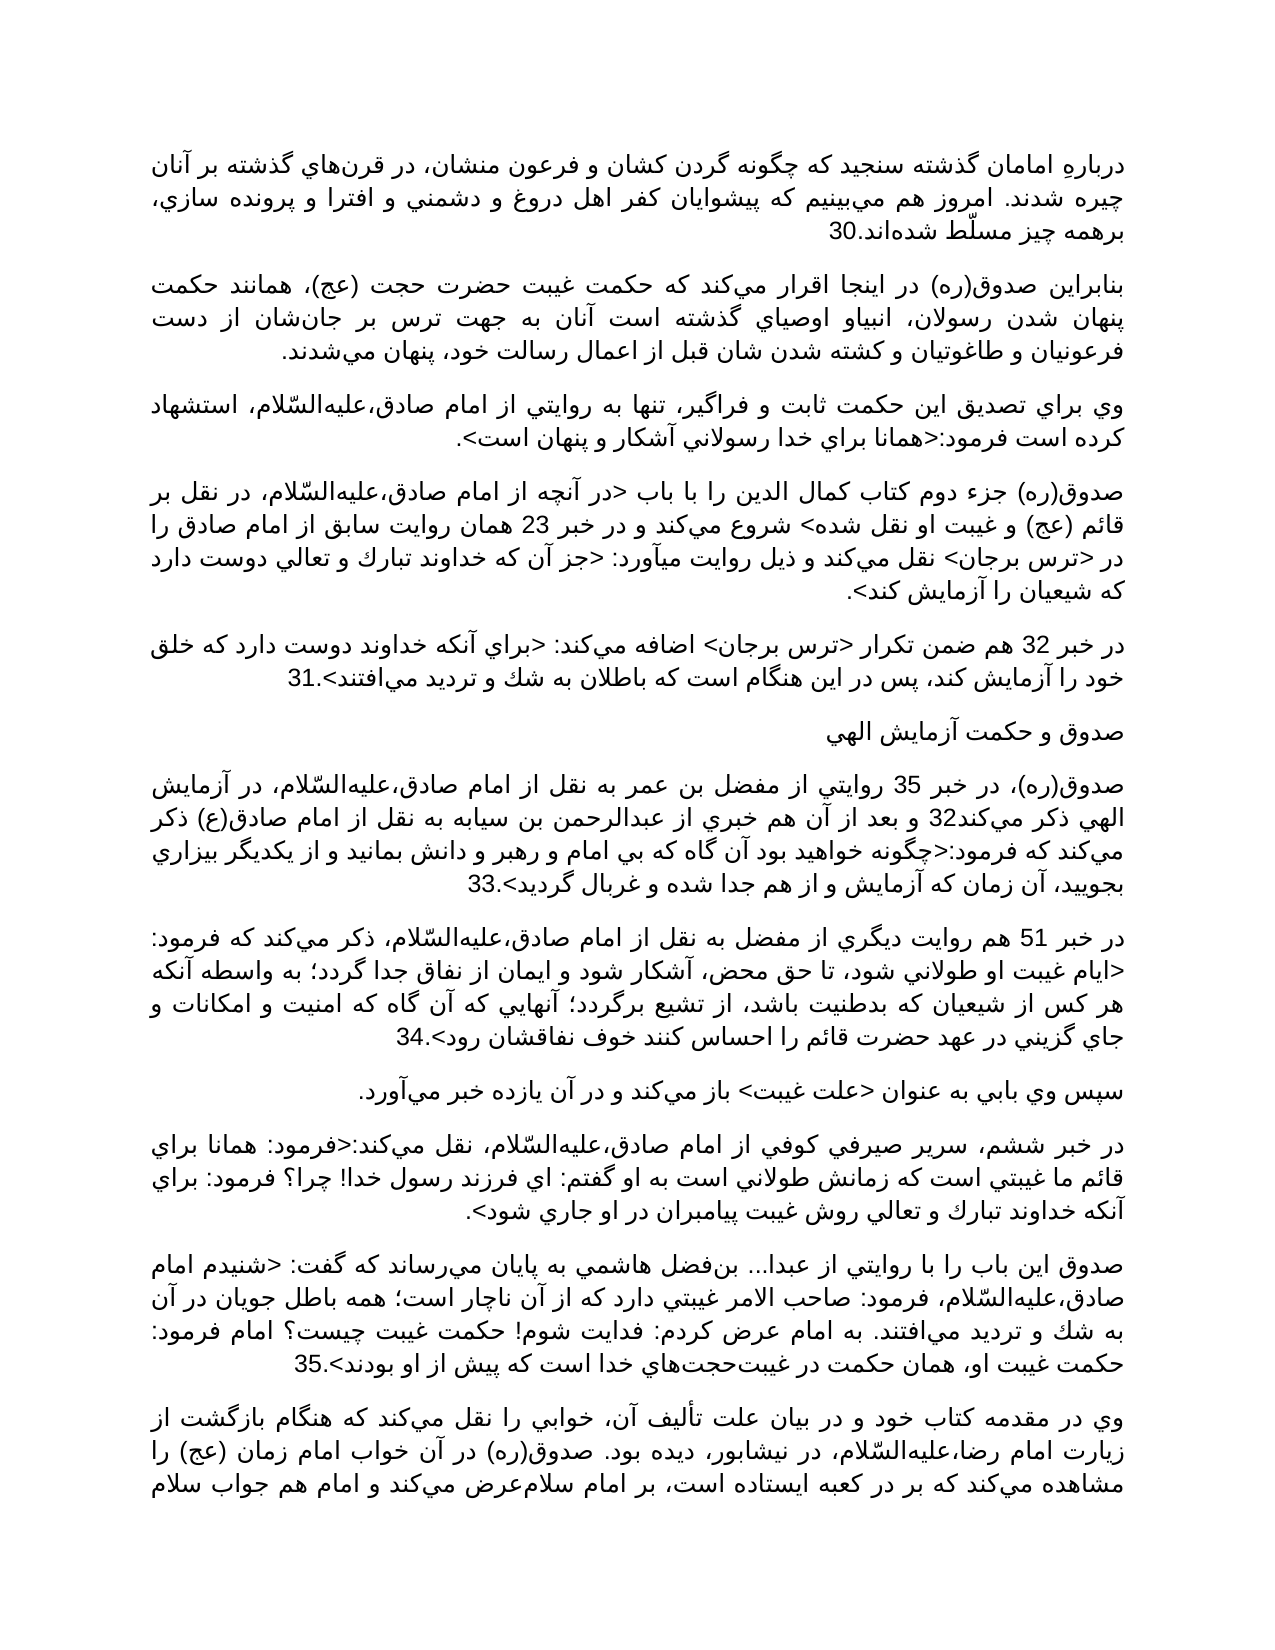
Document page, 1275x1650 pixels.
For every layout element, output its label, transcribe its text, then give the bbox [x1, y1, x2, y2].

text ‌در خبر ششم، سرير صيرفي‌ كوفي‌ از امام‌ صادق،عليه‌السّلام، نقل‌ مي‌كند:<فرمود: همانا براي‌ قائم‌ ما غيبتي‌ است‌ كه‌ زمانش‌ طولاني‌ است‌ به‌ او گفتم: اي‌ فرزند رسول‌ خدا! چرا؟ فرمود: براي‌ آنكه‌ خداوند تبارك‌ و تعالي روش‌ غيبت‌ پيامبران‌ در او جاري‌ شود>. [150, 1130, 1125, 1225]
text ‌صدوق(ره)، در خبر 35 روايتي‌ از مفضل‌ بن‌ عمر به‌ نقل‌ از امام‌ صادق،عليه‌السّلام، در آزمايش‌ الهي‌ ذكر مي‌كند32 و بعد از آن‌ هم‌ خبري‌ از عبدالرحمن‌ بن‌ سيابه‌ به‌ نقل‌ از امام‌ صادق(ع) ذكر مي‌كند كه‌ فرمود:<چگونه‌ خواهيد بود آن‌ گاه‌ كه‌ بي‌ امام‌ و رهبر و دانش‌ بمانيد و از يكديگر بيزاري‌ بجوييد، آن‌ زمان‌ كه‌ آزمايش‌ و از هم جدا شده و غربال‌ گرديد>.33 [150, 770, 1125, 898]
text ‌صدوق‌ اين‌ باب‌ را با روايتي‌ از عبدا... بن‌فضل‌ هاشمي‌ به‌ پايان‌ مي‌رساند كه‌ گفت: <شنيدم‌ امام‌ صادق،عليه‌السّلام، فرمود: صاحب‌ الامر غيبتي‌ دارد كه‌ از آن‌ ناچار است؛ همه‌ باطل‌ جويان‌ در آن‌ به‌ شك‌ و ترديد مي‌افتند. به‌ امام‌ عرض‌ كردم: فدايت‌ شوم! حكمت‌ غيبت‌ چيست؟ امام‌ فرمود: حكمت‌ غيبت‌ او، همان‌ حكمت‌ در غيبت‌حجت‌هاي‌ خدا است‌ كه‌ پيش‌ از او بودند>.35 [150, 1250, 1125, 1378]
text صدوق‌ و حكمت‌ آزمايش‌ الهي‌ [150, 716, 1125, 745]
text ‌بنابراين‌ صدوق(ره) در اينجا اقرار مي‌كند كه‌ حكمت‌ غيبت‌ حضرت‌ حجت‌ (عج)، همانند حكمت‌ پنهان‌ شدن‌ رسولان، انبياو اوصياي‌ گذشته‌ است‌ آنان‌ به‌ جهت‌ ترس‌ بر جان‌شان‌ از دست‌ فرعونيان‌ و طاغوتيان‌ و كشته‌ شدن‌ شان‌ قبل‌ از اعمال‌ رسالت‌ خود، پنهان‌ مي‌شدند. [150, 270, 1125, 365]
text ‌وي‌ براي‌ تصديق‌ اين‌ حكمت‌ ثابت‌ و فراگير، تنها به‌ روايتي‌ از امام‌ صادق،عليه‌السّلام، استشهاد كرده‌ است‌ فرمود:<همانا براي‌ خدا رسولاني‌ آشكار و پنهان‌ است>. [150, 390, 1125, 452]
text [150, 150, 1125, 245]
text در خبر 51 هم‌ روايت‌ ديگري‌ از مفضل‌ به‌ نقل‌ از امام‌ صادق،عليه‌السّلام، ذكر مي‌كند كه‌ فرمود: <ايام‌ غيبت‌ او طولاني‌ شود، تا حق‌ محض، آشكار شود و ايمان‌ از نفاق‌ جدا گردد؛ به‌ واسطه‌ آنكه‌ هر كس‌ از شيعيان‌ كه‌ بدطنيت‌ باشد، از تشيع‌ برگردد؛ آنهايي‌ كه‌ آن‌ گاه‌ كه‌ امنيت‌ و امكانات‌ و جاي‌ گزيني‌ در عهد حضرت‌ قائم‌ را احساس‌ كنند خوف‌ نفاقشان‌ رود>.34 [150, 923, 1125, 1051]
text ‌در خبر 32 هم‌ ضمن‌ تكرار <ترس‌ برجان> اضافه‌ مي‌كند: <براي‌ آنكه‌ خداوند دوست‌ دارد كه‌ خلق‌ خود را آزمايش‌ كند، پس‌ در اين‌ هنگام‌ است‌ كه‌ باطلان‌ به‌ شك‌ و ترديد مي‌افتند>.31 [150, 629, 1125, 691]
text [150, 1403, 1125, 1498]
text ‌صدوق(ره) جزء دوم‌ كتاب‌ كمال‌ الدين‌ را با باب‌ <در آنچه‌ از امام‌ صادق،عليه‌السّلام، در نقل‌ بر قائم‌ (عج) و غيبت‌ او نقل‌ شده> شروع‌ مي‌كند و در خبر 23 همان‌ روايت‌ سابق‌ از امام‌ صادق‌ را در <ترس‌ برجان> نقل‌ مي‌كند و ذيل‌ روايت‌ ميآورد: <جز آن‌ كه‌ خداوند تبارك‌ و تعالي‌ دوست‌ دارد كه‌ شيعيان‌ را آزمايش‌ كند>. [150, 477, 1125, 604]
text سپس‌ وي‌ بابي‌ به‌ عنوان‌ <علت‌ غيبت> باز مي‌كند و در آن‌ يازده‌ خبر مي‌آورد. [150, 1076, 1125, 1105]
